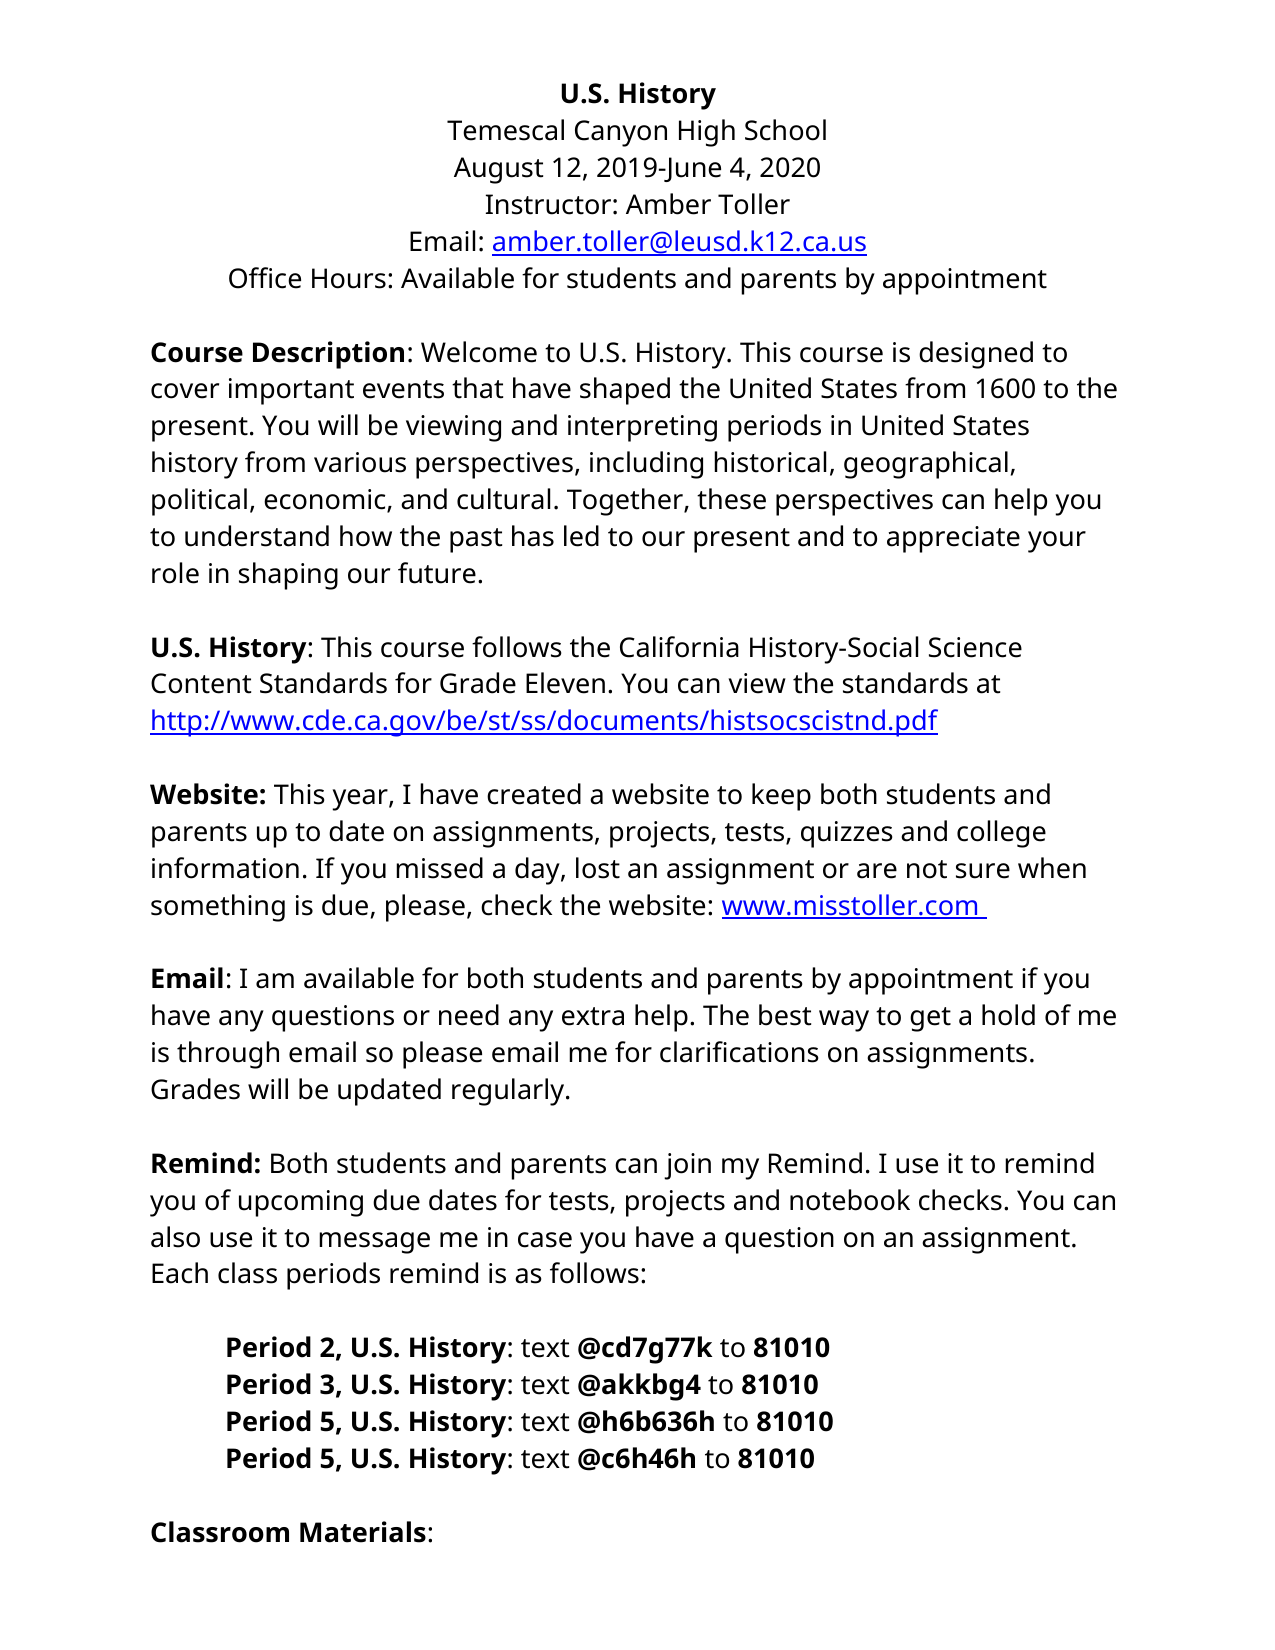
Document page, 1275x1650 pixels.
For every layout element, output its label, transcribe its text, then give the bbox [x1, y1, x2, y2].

text U.S. History: This course follows the California History-Social Science Content Standards for Grade Eleven. You can view the standards at [150, 628, 1125, 702]
text Temescal Canyon High School [150, 112, 1125, 149]
text Remind: Both students and parents can join my Remind. I use it to remind you of upcoming due dates for tests, projects and notebook checks. You can also use it to message me in case you have a question on an assignment. Each class periods remind is as follows: [150, 1144, 1125, 1292]
text Email: amber.toller@leusd.k12.ca.us [150, 222, 1125, 259]
text Period 5, U.S. History: text @c6h46h to 81010 [150, 1439, 1125, 1476]
text Period 2, U.S. History: text @cd7g77k to 81010 [150, 1329, 1125, 1366]
text Period 3, U.S. History: text @akkbg4 to 81010 [150, 1366, 1125, 1402]
text Office Hours: Available for students and parents by appointment [150, 259, 1125, 296]
text Classroom Materials: [150, 1513, 1125, 1550]
text Instructor: Amber Toller [150, 186, 1125, 222]
text Course Description: Welcome to U.S. History. This course is designed to cover important events that have shaped the United States from 1600 to the present. You will be viewing and interpreting periods in United States history from various perspectives, including historical, geographical, political, economic, and cultural. Together, these perspectives can help you to understand how the past has led to our present and to appreciate your role in shaping our future. [150, 333, 1125, 591]
text August 12, 2019-June 4, 2020 [150, 149, 1125, 186]
text Period 5, U.S. History: text @h6b636h to 81010 [150, 1402, 1125, 1439]
text Website: This year, I have created a website to keep both students and parents up to date on assignments, projects, tests, quizzes and college information. If you missed a day, lost an assignment or are not sure when something is due, please, check the website: www.misstoller.com [150, 776, 1125, 923]
text U.S. History [150, 75, 1125, 112]
text Email: I am available for both students and parents by appointment if you have any questions or need any extra help. The best way to get a hold of me is through email so please email me for clarifications on assignments. Grades will be updated regularly. [150, 960, 1125, 1107]
text http://www.cde.ca.gov/be/st/ss/documents/histsocscistnd.pdf [150, 702, 1125, 739]
